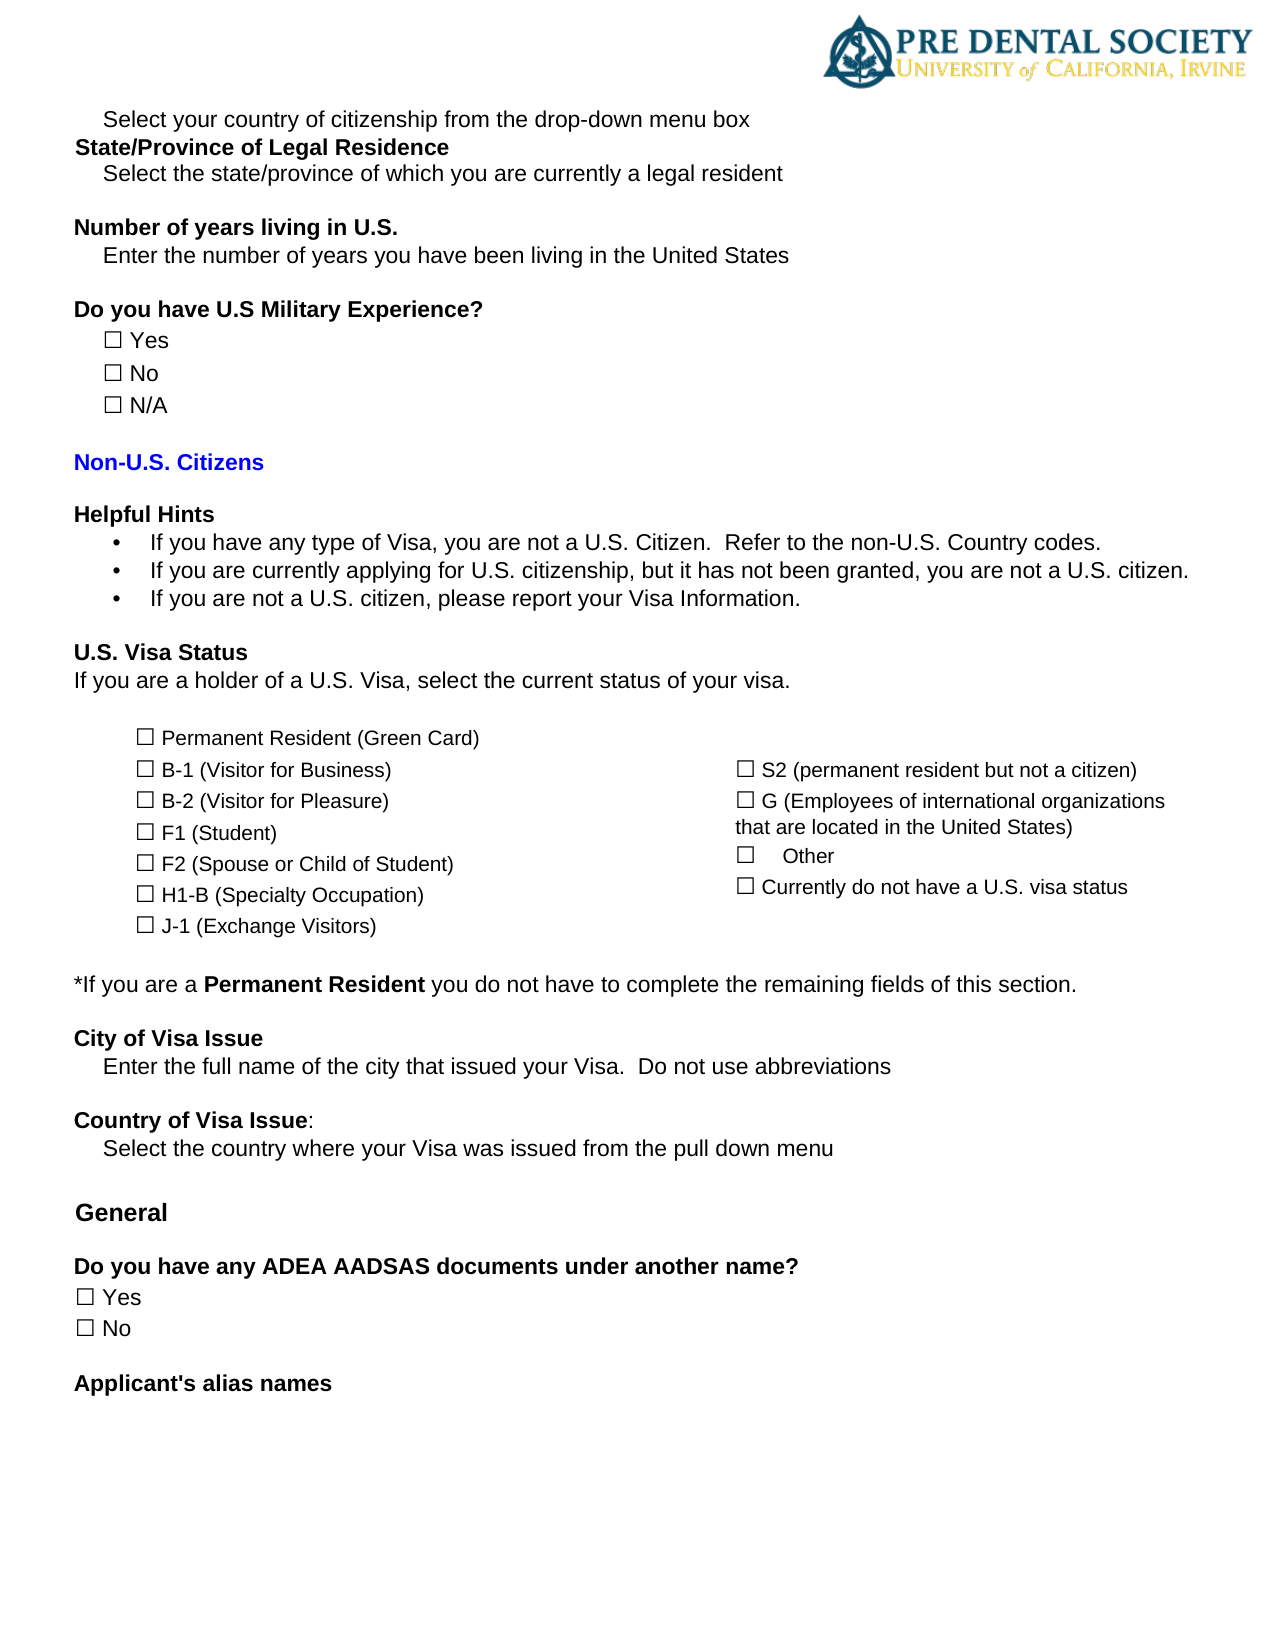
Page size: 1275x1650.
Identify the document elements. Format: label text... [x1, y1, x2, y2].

text General [75, 1198, 1200, 1227]
text Select the country where your Visa was issued from the pull down menu [73, 1135, 1200, 1161]
text *If you are a Permanent Resident you do not have to complete the remaining fields of this section. [73, 971, 1200, 997]
text Enter the number of years you have been living in the United States [73, 242, 1200, 268]
text Number of years living in U.S. [73, 214, 1199, 241]
list If you are currently applying for U.S. citizenship, but it has not been granted, you are not a U.S. citizen. [112, 557, 1200, 583]
text N/A [103, 389, 1200, 421]
text Country of Visa Issue: [73, 1107, 1199, 1133]
text Helpful Hints [73, 501, 1199, 527]
text U.S. Visa Status [73, 639, 1199, 665]
text Select your country of citizenship from the drop-down menu box [73, 106, 1200, 132]
text Do you have U.S Military Experience? [73, 296, 1199, 322]
table_header B-1 (Visitor for Business) B-2 (Visitor for Pleasure) F1 (Student) F2 (Spouse or Child of Student) H1-B (Specialty Occupation) J-1 (Exchange Visitors) [135, 753, 663, 944]
picture [820, 12, 1258, 92]
text Non-U.S. Citizens [73, 448, 1202, 475]
list If you have any type of Visa, you are not a U.S. Citizen. Refer to the non-U.S. Country codes. [112, 529, 1200, 555]
list If you are not a U.S. citizen, please report your Visa Information. [112, 584, 1200, 611]
table_header S2 (permanent resident but not a citizen) G (Employees of international organizations that are located in the United States) Other Currently do not have a U.S. visa status [663, 753, 1185, 944]
text Permanent Resident (Green Card) [135, 721, 1200, 752]
text No [103, 357, 1200, 388]
text If you are a holder of a U.S. Visa, select the current status of your visa. [73, 667, 1200, 693]
text Select the state/province of which you are currently a legal resident [73, 160, 1200, 186]
text Applicant's alias names [73, 1369, 1199, 1396]
text Enter the full name of the city that issued your Visa. Do not use abbreviations [73, 1053, 1200, 1079]
text No [75, 1312, 1200, 1343]
text State/Province of Legal Residence [75, 134, 1200, 160]
text Yes [75, 1281, 1200, 1312]
text Yes [103, 324, 1200, 355]
text Do you have any ADEA AADSAS documents under another name? [73, 1253, 871, 1279]
text City of Visa Issue [73, 1025, 1199, 1051]
